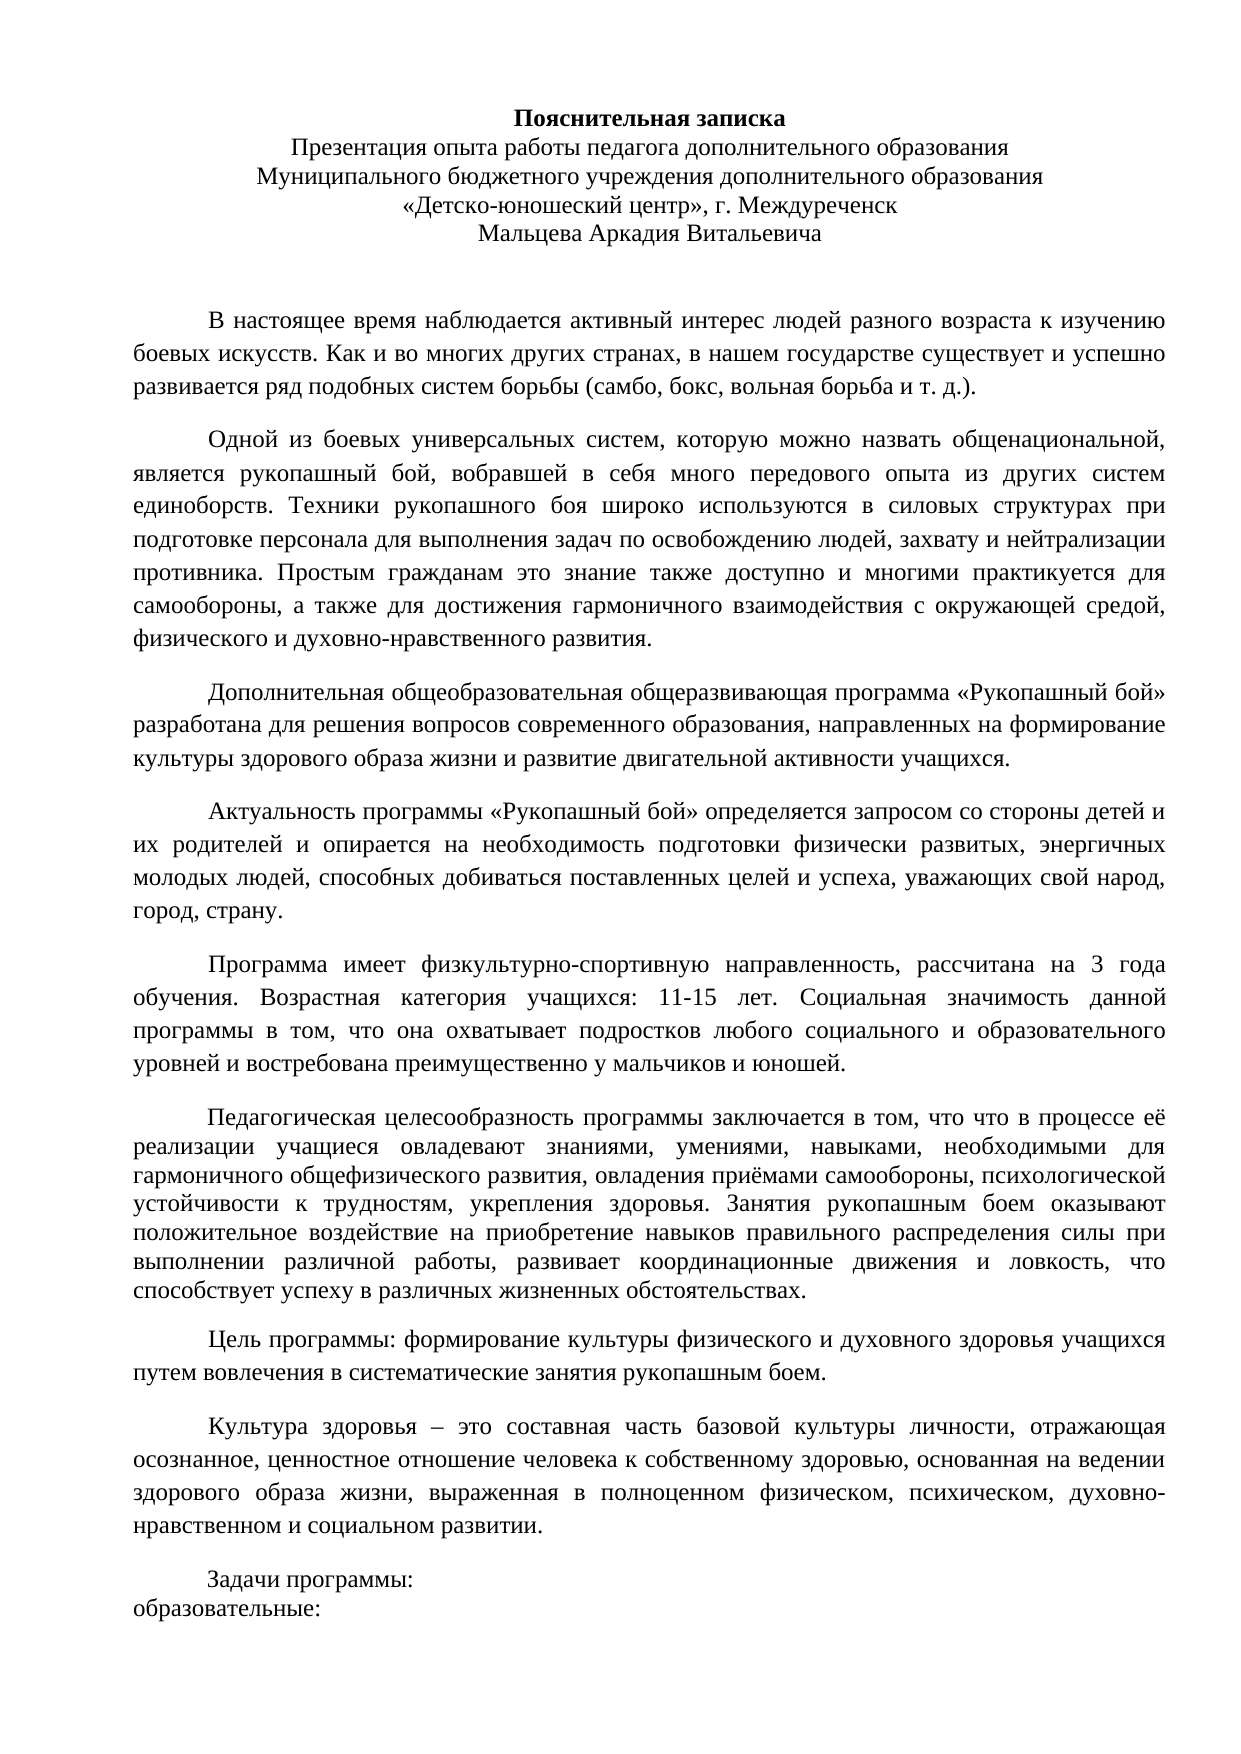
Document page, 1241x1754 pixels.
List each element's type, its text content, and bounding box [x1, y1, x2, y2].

text Одной из боевых универсальных систем, которую можно назвать общенациональной, является рукопашный бой, вобравшей в себя много передового опыта из других систем единоборств. Техники рукопашного боя широко используются в силовых структурах при подготовке персонала для выполнения задач по освобождению людей, захвату и нейтрализации противника. Простым гражданам это знание также доступно и многими практикуется для самообороны, а также для достижения гармоничного взаимодействия с окружающей средой, физического и духовно-нравственного развития. [133, 424, 1167, 651]
text «Детско-юношеский центр», г. Междуреченск [133, 190, 1167, 218]
text Педагогическая целесообразность программы заключается в том, что что в процессе её реализации учащиеся овладевают знаниями, умениями, навыками, необходимыми для гармоничного общефизического развития, овладения приёмами самообороны, психологической устойчивости к трудностям, укрепления здоровья. Занятия рукопашным боем оказывают положительное воздействие на приобретение навыков правильного распределения силы при выполнении различной работы, развивает координационные движения и ловкость, что способствует успеху в различных жизненных обстоятельствах. [133, 1102, 1167, 1303]
text В настоящее время наблюдается активный интерес людей разного возраста к изучению боевых искусств. Как и во многих других странах, в нашем государстве существует и успешно развивается ряд подобных систем борьбы (самбо, бокс, вольная борьба и т. д.). [133, 305, 1167, 399]
text Муниципального бюджетного учреждения дополнительного образования [133, 161, 1167, 190]
text Цель программы: формирование культуры физического и духовного здоровья учащихся путем вовлечения в систематические занятия рукопашным боем. [133, 1324, 1167, 1386]
text Программа имеет физкультурно-спортивную направленность, рассчитана на 3 года обучения. Возрастная категория учащихся: 11-15 лет. Социальная значимость данной программы в том, что она охватывает подростков любого социального и образовательного уровней и востребована преимущественно у мальчиков и юношей. [133, 949, 1167, 1077]
text Пояснительная записка [133, 103, 1167, 132]
text Мальцева Аркадия Витальевича [133, 218, 1167, 247]
text Задачи программы: [133, 1564, 1167, 1593]
text Актуальность программы «Рукопашный бой» определяется запросом со стороны детей и их родителей и опирается на необходимость подготовки физически развитых, энергичных молодых людей, способных добиваться поставленных целей и успеха, уважающих свой народ, город, страну. [133, 796, 1167, 924]
text образовательные: [133, 1593, 1167, 1622]
text Культура здоровья – это составная часть базовой культуры личности, отражающая осознанное, ценностное отношение человека к собственному здоровью, основанная на ведении здорового образа жизни, выраженная в полноценном физическом, психическом, духовно-нравственном и социальном развитии. [133, 1411, 1167, 1539]
text Дополнительная общеобразовательная общеразвивающая программа «Рукопашный бой» разработана для решения вопросов современного образования, направленных на формирование культуры здорового образа жизни и развитие двигательной активности учащихся. [133, 677, 1167, 771]
text Презентация опыта работы педагога дополнительного образования [133, 132, 1167, 161]
